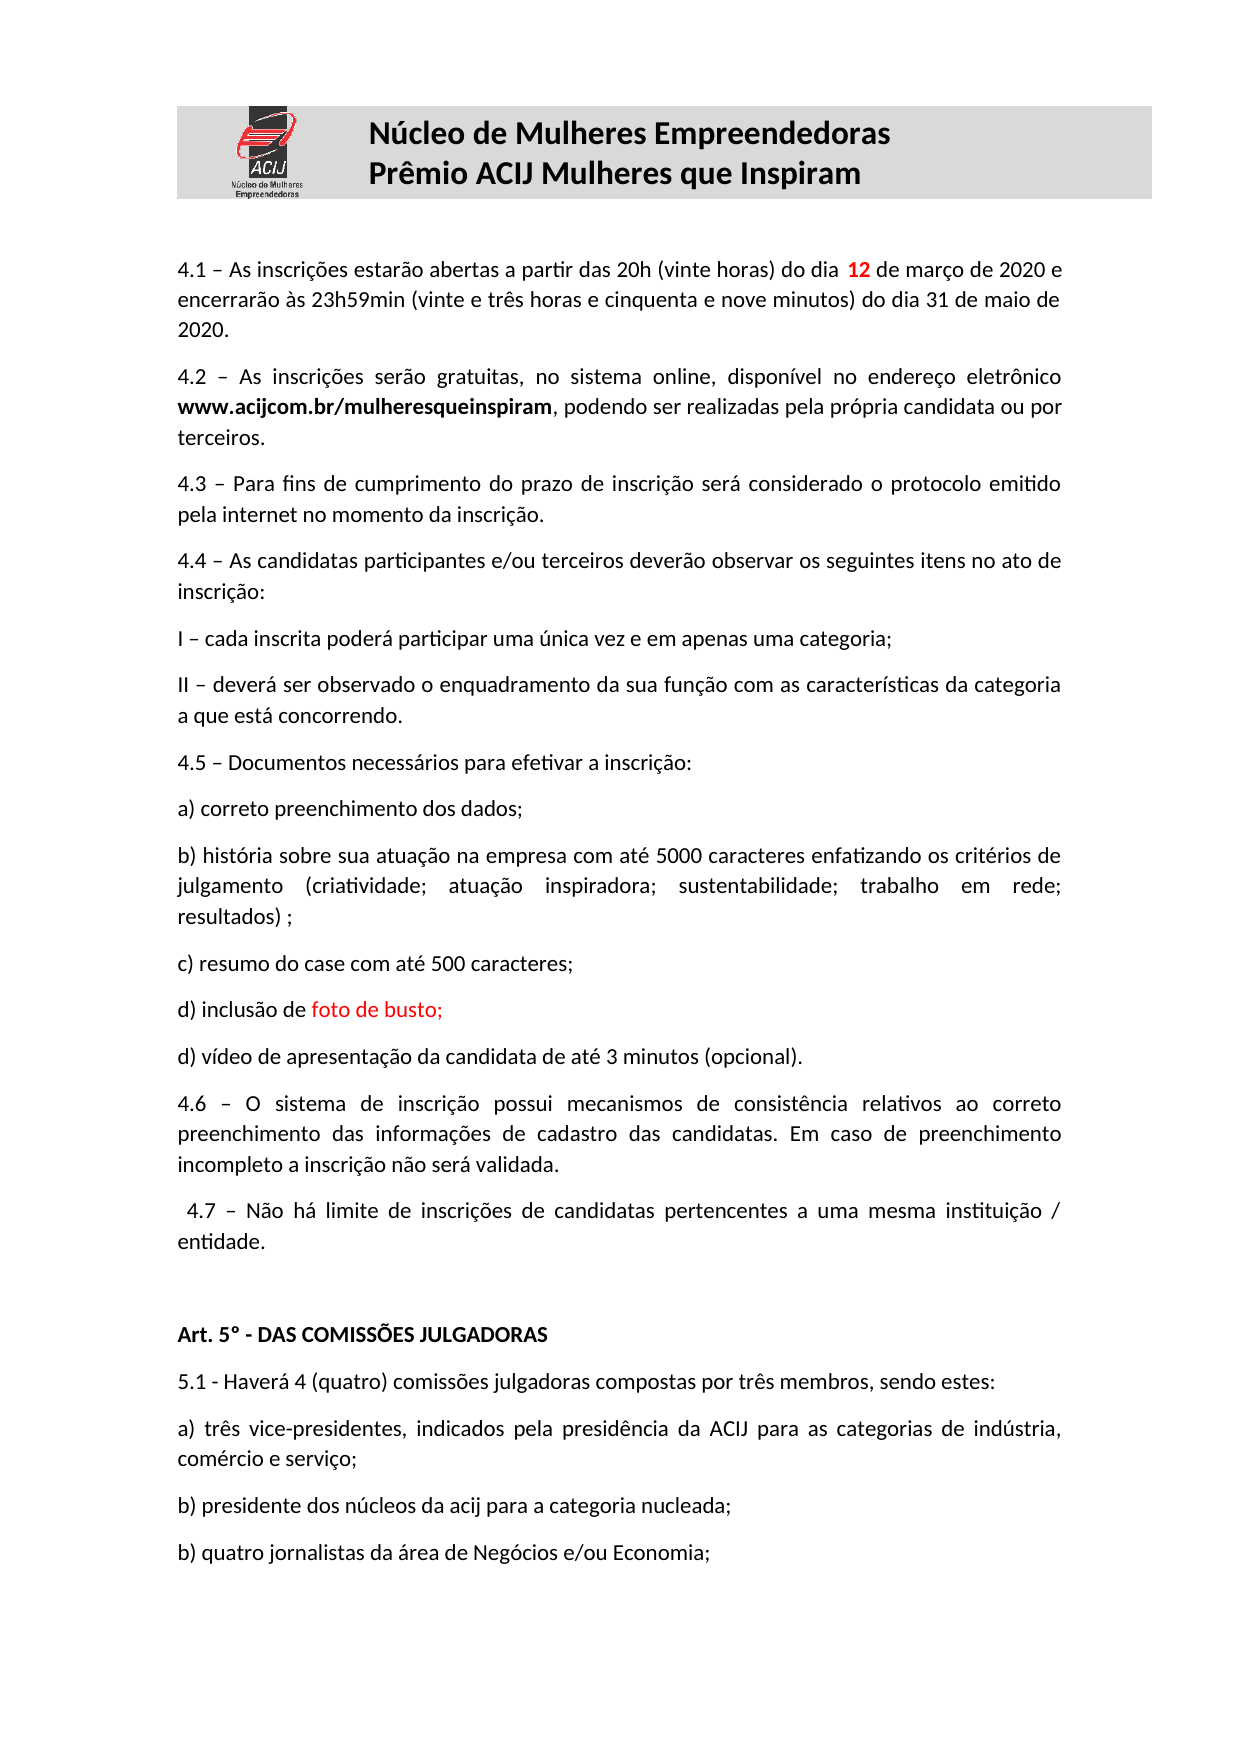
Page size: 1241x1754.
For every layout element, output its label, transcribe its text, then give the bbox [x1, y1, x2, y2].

text I – cada inscrita poderá participar uma única vez e em apenas uma categoria; [177, 624, 1063, 652]
text d) inclusão de foto de busto; [177, 996, 1063, 1023]
text Art. 5º - DAS COMISSÕES JULGADORAS [177, 1321, 1063, 1348]
text a) correto preenchimento dos dados; [177, 794, 1063, 822]
text a) três vice-presidentes, indicados pela presidência da ACIJ para as categorias de indústria, comércio e serviço; [177, 1414, 1063, 1472]
text 4.2 – As inscrições serão gratuitas, no sistema online, disponível no endereço eletrônico www.acijcom.br/mulheresqueinspiram, podendo ser realizadas pela própria candidata ou por terceiros. [177, 362, 1063, 451]
text c) resumo do case com até 500 caracteres; [177, 949, 1063, 977]
text II – deverá ser observado o enquadramento da sua função com as características da categoria a que está concorrendo. [177, 671, 1063, 729]
text 4.4 – As candidatas participantes e/ou terceiros deverão observar os seguintes itens no ato de inscrição: [177, 547, 1063, 605]
text 5.1 - Haverá 4 (quatro) comissões julgadoras compostas por três membros, sendo estes: [177, 1367, 1063, 1395]
picture [232, 106, 303, 199]
text 4.1 – As inscrições estarão abertas a partir das 20h (vinte horas) do dia 12 de março de 2020 e encerrarão às 23h59min (vinte e três horas e cinquenta e nove minutos) do dia 31 de maio de 2020. [177, 255, 1063, 343]
text b) história sobre sua atuação na empresa com até 5000 caracteres enfatizando os critérios de julgamento (criatividade; atuação inspiradora; sustentabilidade; trabalho em rede; resultados) ; [177, 841, 1063, 930]
text 4.5 – Documentos necessários para efetivar a inscrição: [177, 748, 1063, 776]
text d) vídeo de apresentação da candidata de até 3 minutos (opcional). [177, 1042, 1063, 1070]
text b) presidente dos núcleos da acij para a categoria nucleada; [177, 1491, 1063, 1519]
text 4.3 – Para fins de cumprimento do prazo de inscrição será considerado o protocolo emitido pela internet no momento da inscrição. [177, 469, 1063, 528]
text 4.7 – Não há limite de inscrições de candidatas pertencentes a uma mesma instituição / entidade. [177, 1197, 1063, 1255]
text 4.6 – O sistema de inscrição possui mecanismos de consistência relativos ao correto preenchimento das informações de cadastro das candidatas. Em caso de preenchimento incompleto a inscrição não será validada. [177, 1089, 1063, 1178]
text b) quatro jornalistas da área de Negócios e/ou Economia; [177, 1538, 1063, 1566]
